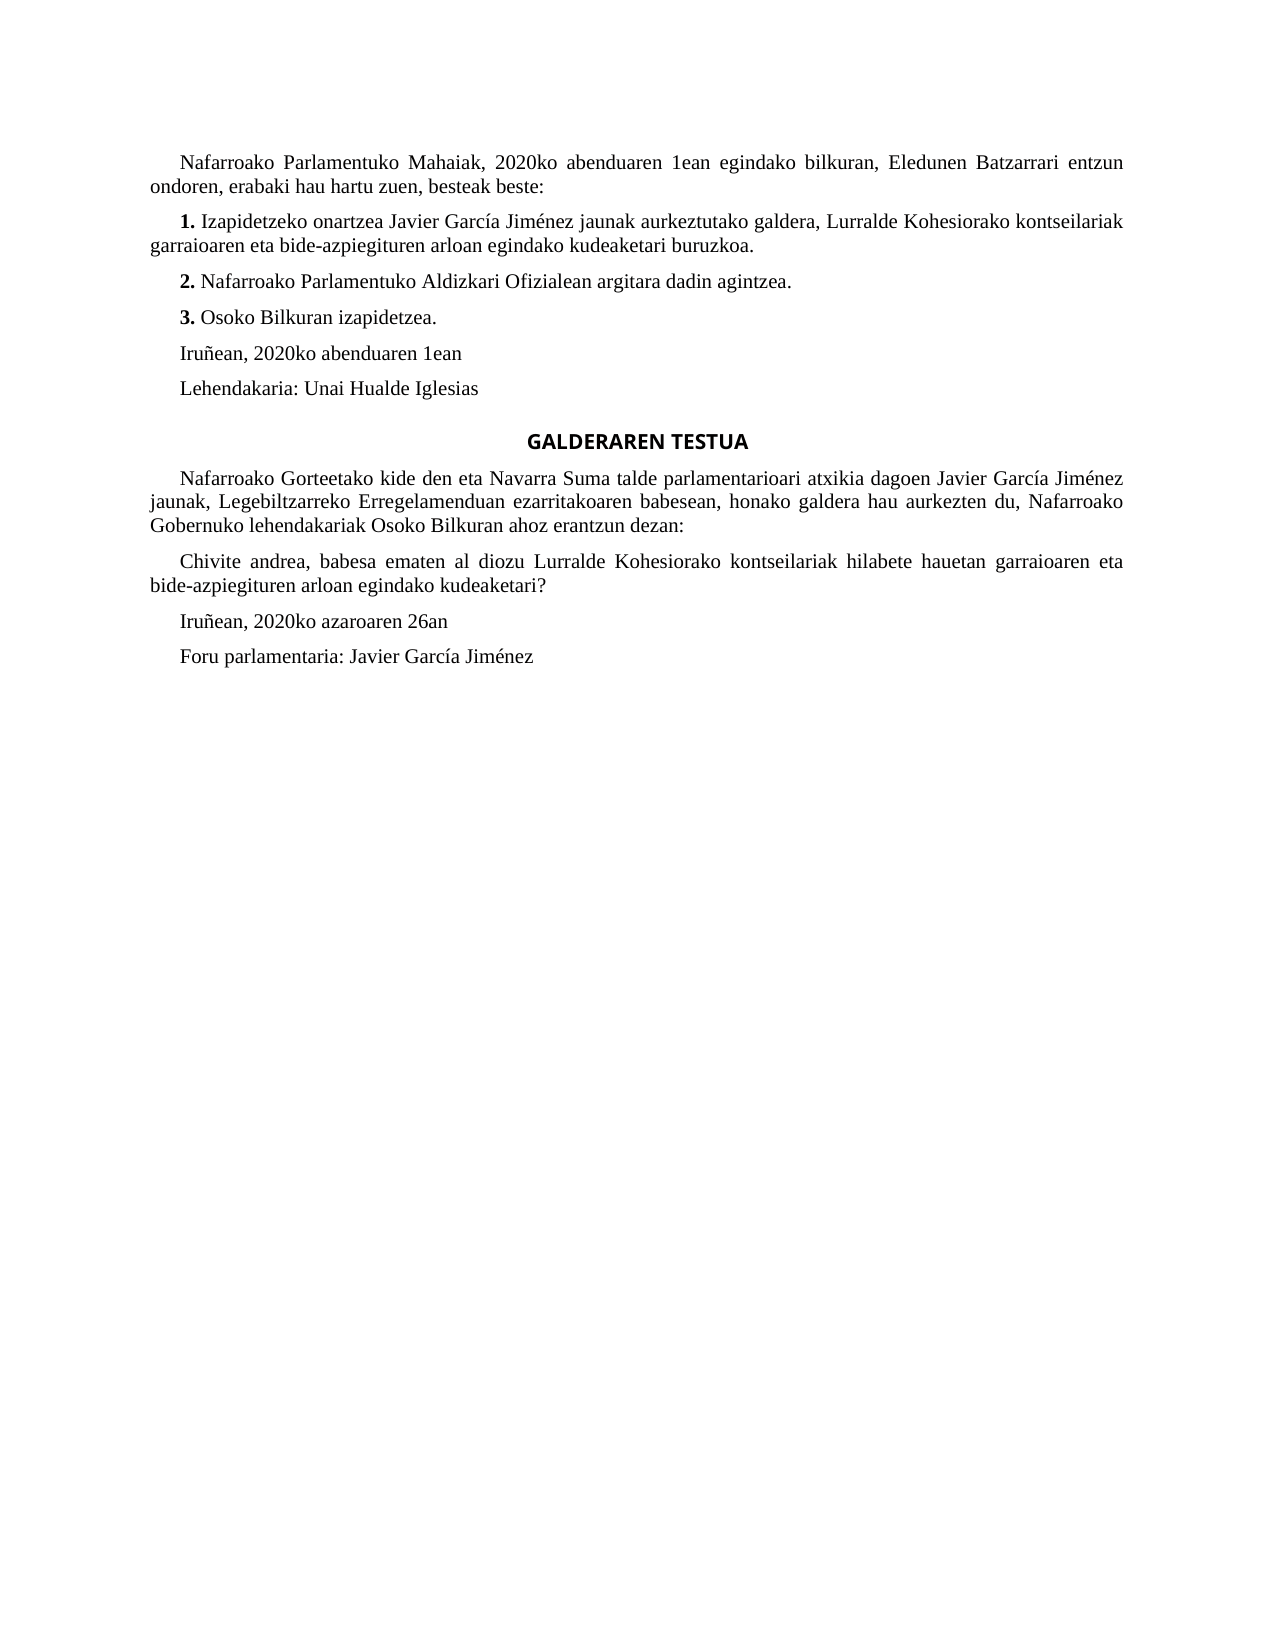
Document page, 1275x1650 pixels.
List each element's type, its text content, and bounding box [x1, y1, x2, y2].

text Iruñean, 2020ko abenduaren 1ean [150, 341, 1125, 365]
text Iruñean, 2020ko azaroaren 26an [150, 609, 1125, 633]
text 3. Osoko Bilkuran izapidetzea. [150, 305, 1125, 329]
text Foru parlamentaria: Javier García Jiménez [150, 645, 1125, 669]
text Nafarroako Parlamentuko Mahaiak, 2020ko abenduaren 1ean egindako bilkuran, Eledunen Batzarrari entzun ondoren, erabaki hau hartu zuen, besteak beste: [150, 150, 1125, 198]
text 2. Nafarroako Parlamentuko Aldizkari Ofizialean argitara dadin agintzea. [150, 269, 1125, 293]
text Lehendakaria: Unai Hualde Iglesias [150, 377, 1125, 401]
text Nafarroako Gorteetako kide den eta Navarra Suma talde parlamentarioari atxikia dagoen Javier García Jiménez jaunak, Legebiltzarreko Erregelamenduan ezarritakoaren babesean, honako galdera hau aurkezten du, Nafarroako Gobernuko lehendakariak Osoko Bilkuran ahoz erantzun dezan: [150, 466, 1125, 538]
text 1. Izapidetzeko onartzea Javier García Jiménez jaunak aurkeztutako galdera, Lurralde Kohesiorako kontseilariak garraioaren eta bide-azpiegituren arloan egindako kudeaketari buruzkoa. [150, 210, 1125, 258]
text Chivite andrea, babesa ematen al diozu Lurralde Kohesiorako kontseilariak hilabete hauetan garraioaren eta bide-azpiegituren arloan egindako kudeaketari? [150, 549, 1125, 597]
text GALDERAREN TESTUA [150, 430, 1125, 454]
